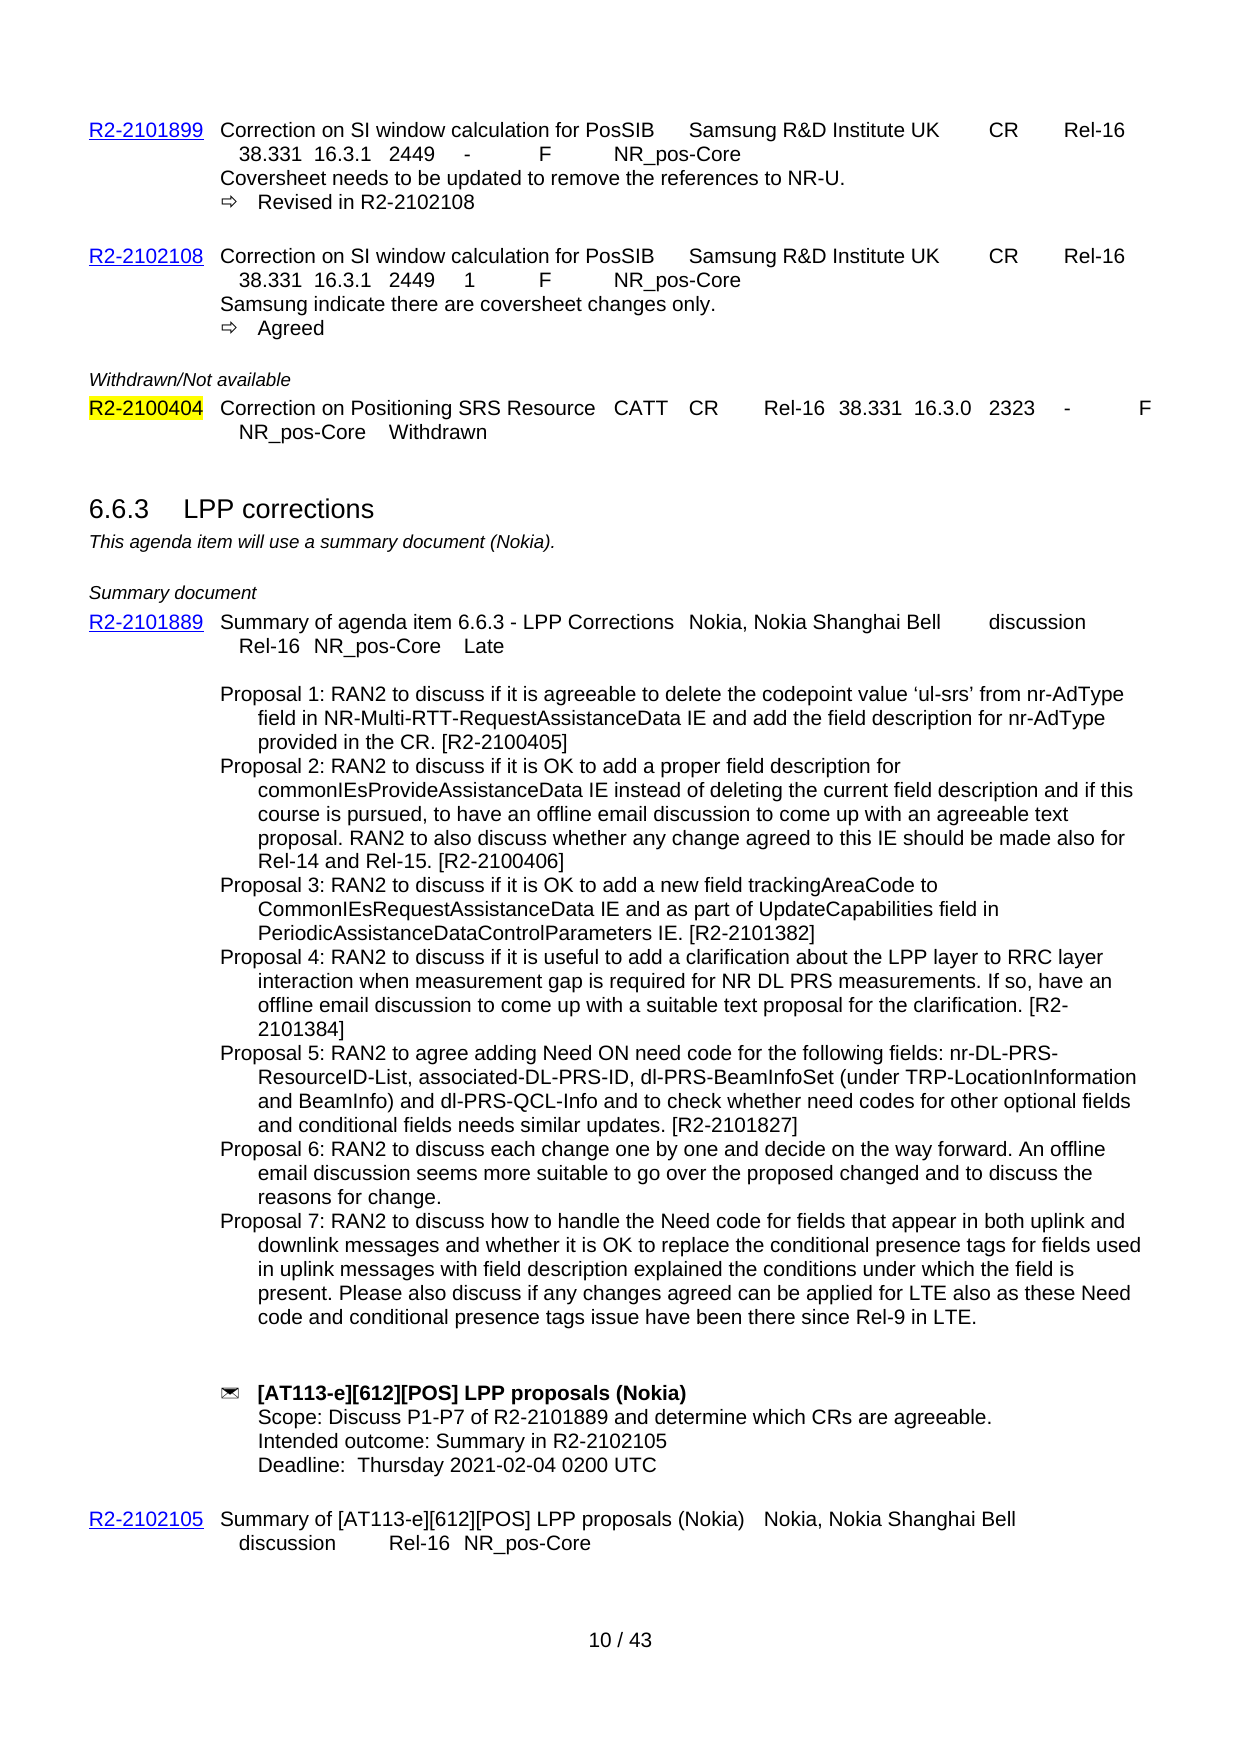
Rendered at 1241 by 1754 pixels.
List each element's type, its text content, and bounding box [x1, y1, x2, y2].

text Proposal 2: RAN2 to discuss if it is OK to add a proper field description for commonIEsProvideAssistanceData IE instead of deleting the current field description and if this course is pursued, to have an offline email discussion to come up with an agreeable text proposal. RAN2 to also discuss whether any change agreed to this IE should be made also for Rel-14 and Rel-15. [R2-2100406] [220, 753, 1152, 873]
subtitle 6.6.3 LPP corrections [89, 493, 1152, 524]
list Revised in R2-2102108 [220, 190, 1152, 214]
text Proposal 4: RAN2 to discuss if it is useful to add a clarification about the LPP layer to RRC layer interaction when measurement gap is required for NR DL PRS measurements. If so, have an offline email discussion to come up with a suitable text proposal for the clarification. [R2-2101384] [220, 945, 1152, 1041]
text [AT113-e][612][POS] LPP proposals (Nokia) [220, 1381, 1152, 1405]
text Deadline: Thursday 2021-02-04 0200 UTC [220, 1453, 1152, 1477]
title R2-2101899 Correction on SI window calculation for PosSIB Samsung R&D Institute UK CR Rel-16 38.331 16.3.1 2449 - F NR_pos-Core [89, 118, 1152, 166]
title R2-2101889 Summary of agenda item 6.6.3 - LPP Corrections Nokia, Nokia Shanghai Bell discussion Rel-16 NR_pos-Core Late [89, 610, 1152, 658]
title R2-2100404 Correction on Positioning SRS Resource CATT CR Rel-16 38.331 16.3.0 2323 - F NR_pos-Core Withdrawn [89, 396, 1152, 444]
text Proposal 5: RAN2 to agree adding Need ON need code for the following fields: nr-DL-PRS-ResourceID-List, associated-DL-PRS-ID, dl-PRS-BeamInfoSet (under TRP-LocationInformation and BeamInfo) and dl-PRS-QCL-Info and to check whether need codes for other optional fields and conditional fields needs similar updates. [R2-2101827] [220, 1041, 1152, 1137]
list Agreed [220, 316, 1152, 340]
title R2-2102108 Correction on SI window calculation for PosSIB Samsung R&D Institute UK CR Rel-16 38.331 16.3.1 2449 1 F NR_pos-Core [89, 244, 1152, 292]
text Proposal 6: RAN2 to discuss each change one by one and decide on the way forward. An offline email discussion seems more suitable to go over the proposed changed and to discuss the reasons for change. [220, 1137, 1152, 1209]
text Intended outcome: Summary in R2-2102105 [220, 1429, 1152, 1453]
text Proposal 7: RAN2 to discuss how to handle the Need code for fields that appear in both uplink and downlink messages and whether it is OK to replace the conditional presence tags for fields used in uplink messages with field description explained the conditions under which the field is present. Please also discuss if any changes agreed can be applied for LTE also as these Need code and conditional presence tags issue have been there since Rel-9 in LTE. [220, 1209, 1152, 1328]
text Summary document [89, 582, 1152, 603]
text Samsung indicate there are coversheet changes only. [220, 292, 1152, 316]
text Coversheet needs to be updated to remove the references to NR-U. [220, 166, 1152, 190]
text Proposal 3: RAN2 to discuss if it is OK to add a new field trackingAreaCode to CommonIEsRequestAssistanceData IE and as part of UpdateCapabilities field in PeriodicAssistanceDataControlParameters IE. [R2-2101382] [220, 873, 1152, 945]
title R2-2102105 Summary of [AT113-e][612][POS] LPP proposals (Nokia) Nokia, Nokia Shanghai Bell discussion Rel-16 NR_pos-Core [89, 1507, 1152, 1555]
text Proposal 1: RAN2 to discuss if it is agreeable to delete the codepoint value ‘ul-srs’ from nr-AdType field in NR-Multi-RTT-RequestAssistanceData IE and add the field description for nr-AdType provided in the CR. [R2-2100405] [220, 682, 1152, 753]
text This agenda item will use a summary document (Nokia). [89, 531, 1152, 552]
text Scope: Discuss P1-P7 of R2-2101889 and determine which CRs are agreeable. [220, 1405, 1152, 1429]
text Withdrawn/Not available [89, 368, 1152, 390]
